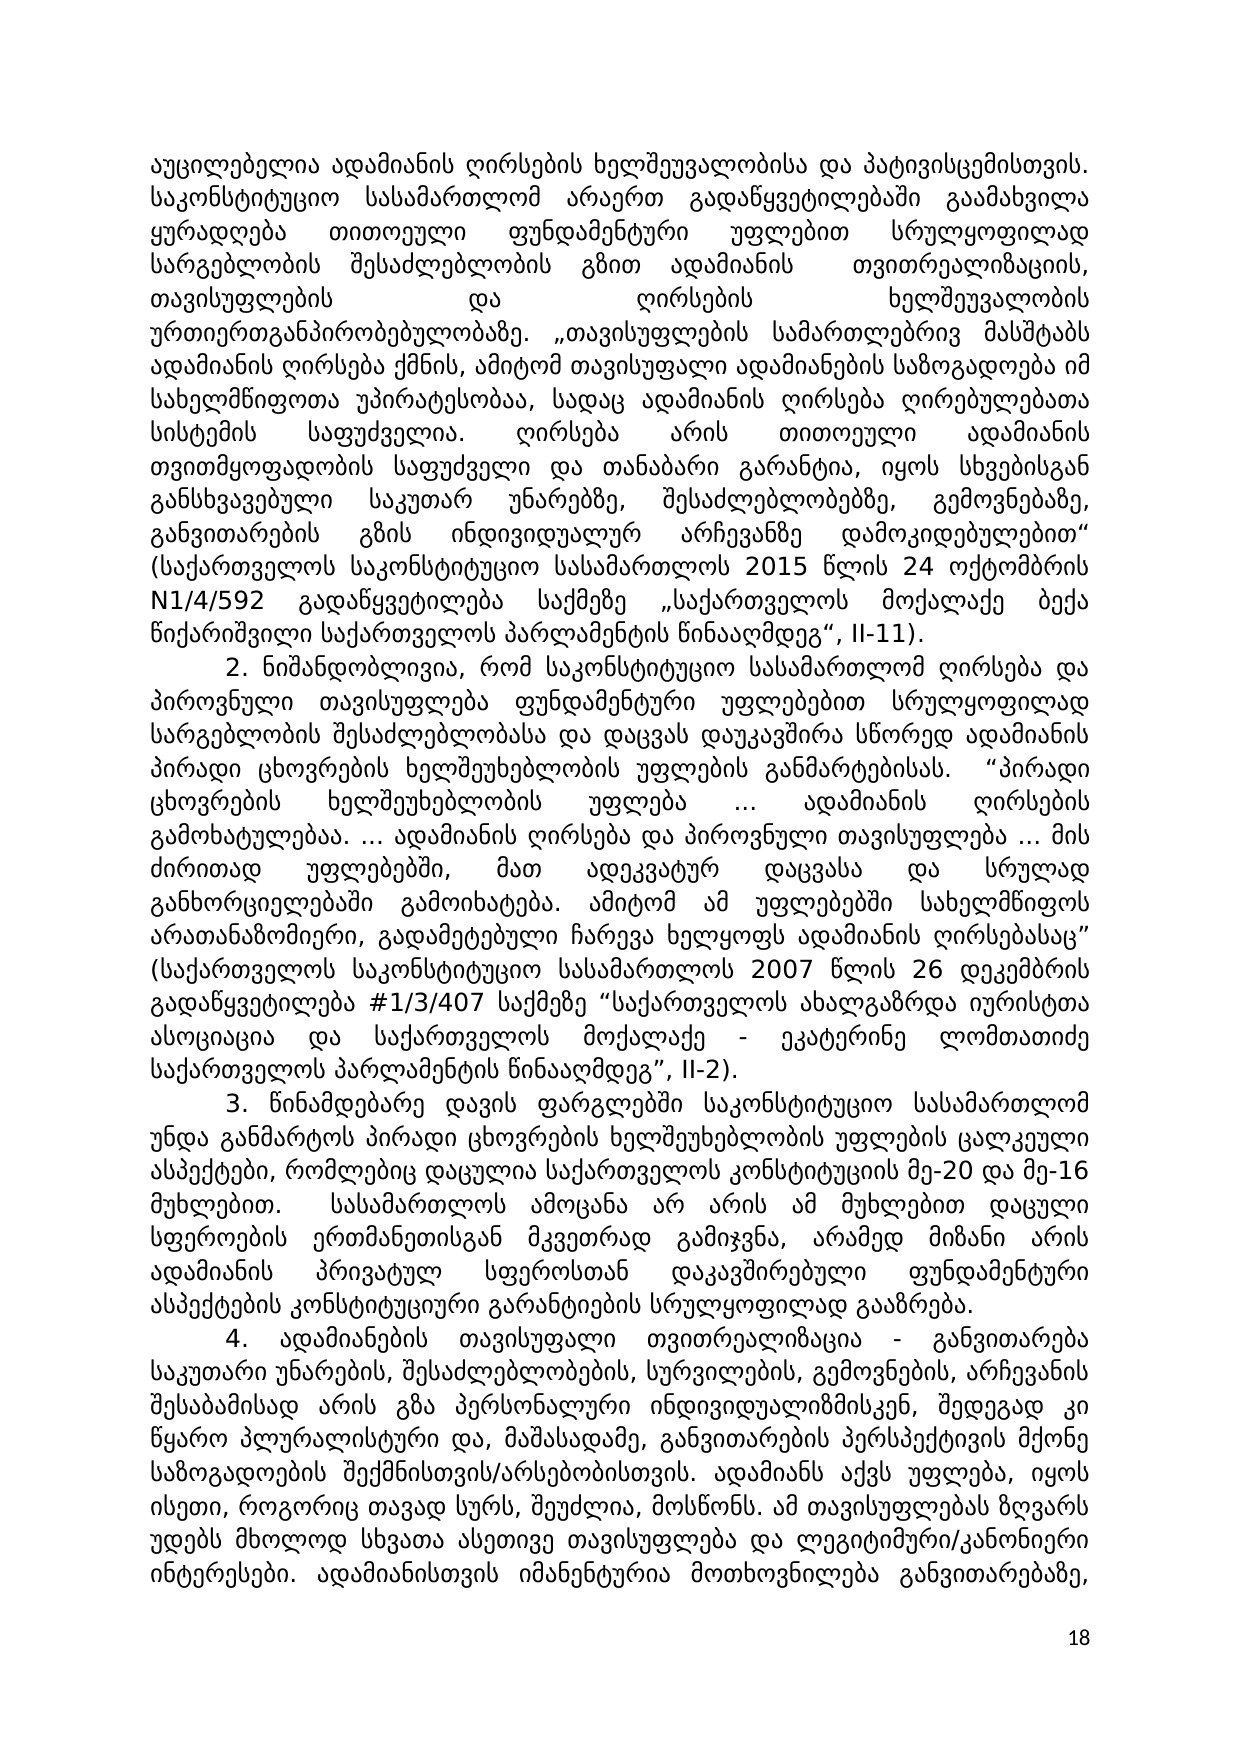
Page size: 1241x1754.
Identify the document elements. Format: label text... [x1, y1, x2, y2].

text 2. ნიშანდობლივია, რომ საკონსტიტუციო სასამართლომ ღირსება და პიროვნული თავისუფლება ფუნდამენტური უფლებებით სრულყოფილად სარგებლობის შესაძლებლობასა და დაცვას დაუკავშირა სწორედ ადამიანის პირადი ცხოვრების ხელშეუხებლობის უფლების განმარტებისას. “პირადი ცხოვრების ხელშეუხებლობის უფლება ... ადამიანის ღირსების გამოხატულებაა. ... ადამიანის ღირსება და პიროვნული თავისუფლება ... მის ძირითად უფლებებში, მათ ადეკვატურ დაცვასა და სრულად განხორციელებაში გამოიხატება. ამიტომ ამ უფლებებში სახელმწიფოს არათანაზომიერი, გადამეტებული ჩარევა ხელყოფს ადამიანის ღირსებასაც” (საქართველოს საკონსტიტუციო სასამართლოს 2007 წლის 26 დეკემბრის გადაწყვეტილება #1/3/407 საქმეზე “საქართველოს ახალგაზრდა იურისტთა ასოციაცია და საქართველოს მოქალაქე - ეკატერინე ლომთათიძე საქართველოს პარლამენტის წინააღმდეგ”, II-2). [150, 653, 1090, 1085]
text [150, 1324, 1090, 1588]
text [150, 150, 1090, 649]
text 3. წინამდებარე დავის ფარგლებში საკონსტიტუციო სასამართლომ უნდა განმარტოს პირადი ცხოვრების ხელშეუხებლობის უფლების ცალკეული ასპექტები, რომლებიც დაცულია საქართველოს კონსტიტუციის მე-20 და მე-16 მუხლებით. სასამართლოს ამოცანა არ არის ამ მუხლებით დაცული სფეროების ერთმანეთისგან მკვეთრად გამიჯვნა, არამედ მიზანი არის ადამიანის პრივატულ სფეროსთან დაკავშირებული ფუნდამენტური ასპექტების კონსტიტუციური გარანტიების სრულყოფილად გააზრება. [150, 1089, 1090, 1319]
